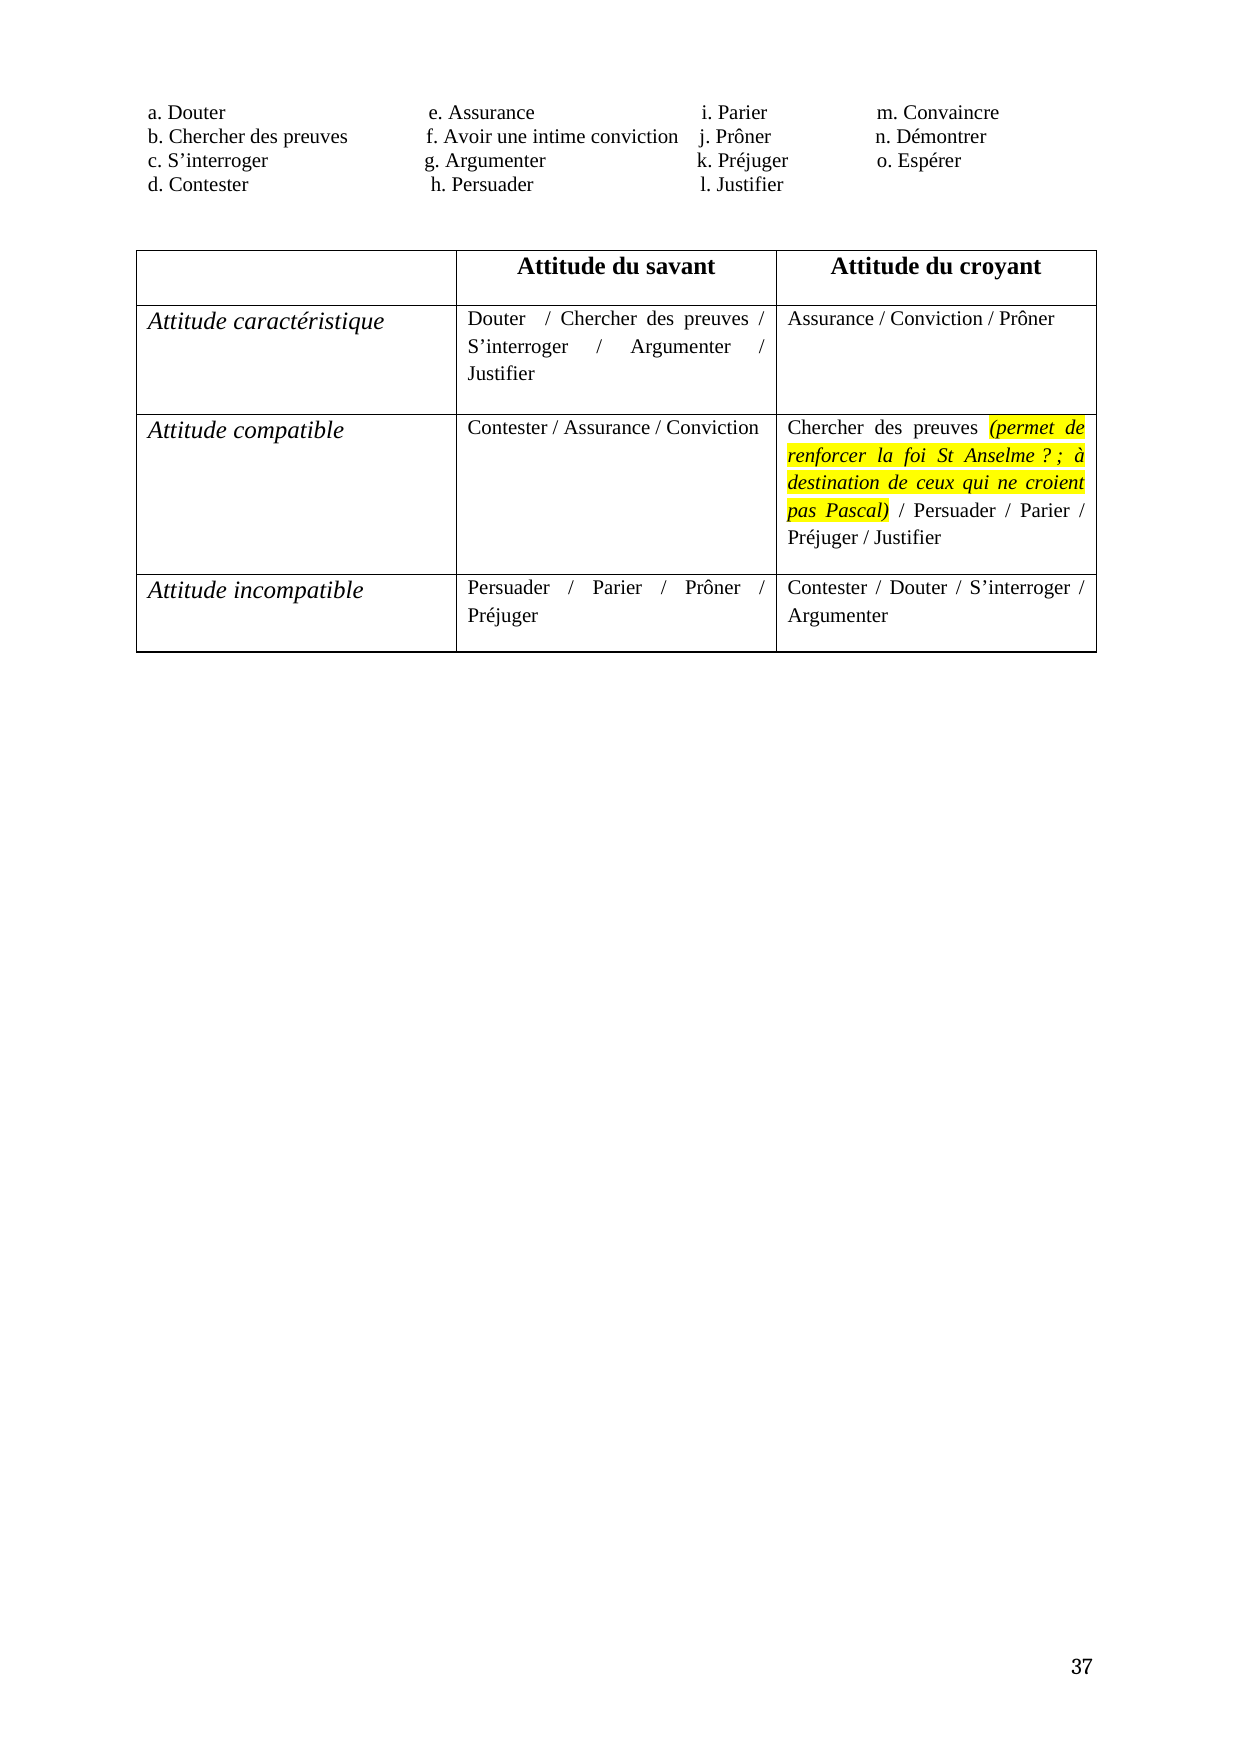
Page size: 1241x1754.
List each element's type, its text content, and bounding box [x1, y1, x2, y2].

table_header Attitude du croyant [777, 251, 1096, 305]
text a. Douter e. Assurance i. Parier m. Convaincre [148, 100, 1093, 124]
table_header Attitude du savant [457, 251, 776, 305]
table_header [137, 251, 456, 305]
text c. S’interroger g. Argumenter k. Préjuger o. Espérer [148, 148, 1093, 172]
table_cell Chercher des preuves (permet de renforcer la foi St Anselme ? ; à destination de ceux qui ne croient pas Pascal) / Persuader / Parier / Préjuger / Justifier [777, 415, 1096, 574]
table_cell Contester / Assurance / Conviction [457, 415, 776, 574]
text d. Contester h. Persuader l. Justifier [148, 172, 1093, 196]
text b. Chercher des preuves f. Avoir une intime conviction j. Prôner n. Démontrer [148, 124, 1093, 148]
table_cell Persuader / Parier / Prôner / Préjuger [457, 575, 776, 651]
table_cell Attitude caractéristique [137, 306, 456, 414]
table_cell Contester / Douter / S’interroger / Argumenter [777, 575, 1096, 651]
table_cell Attitude incompatible [137, 575, 456, 651]
table_cell Attitude compatible [137, 415, 456, 574]
table_cell Assurance / Conviction / Prôner [777, 306, 1096, 414]
table_cell Douter / Chercher des preuves / S’interroger / Argumenter / Justifier [457, 306, 776, 414]
